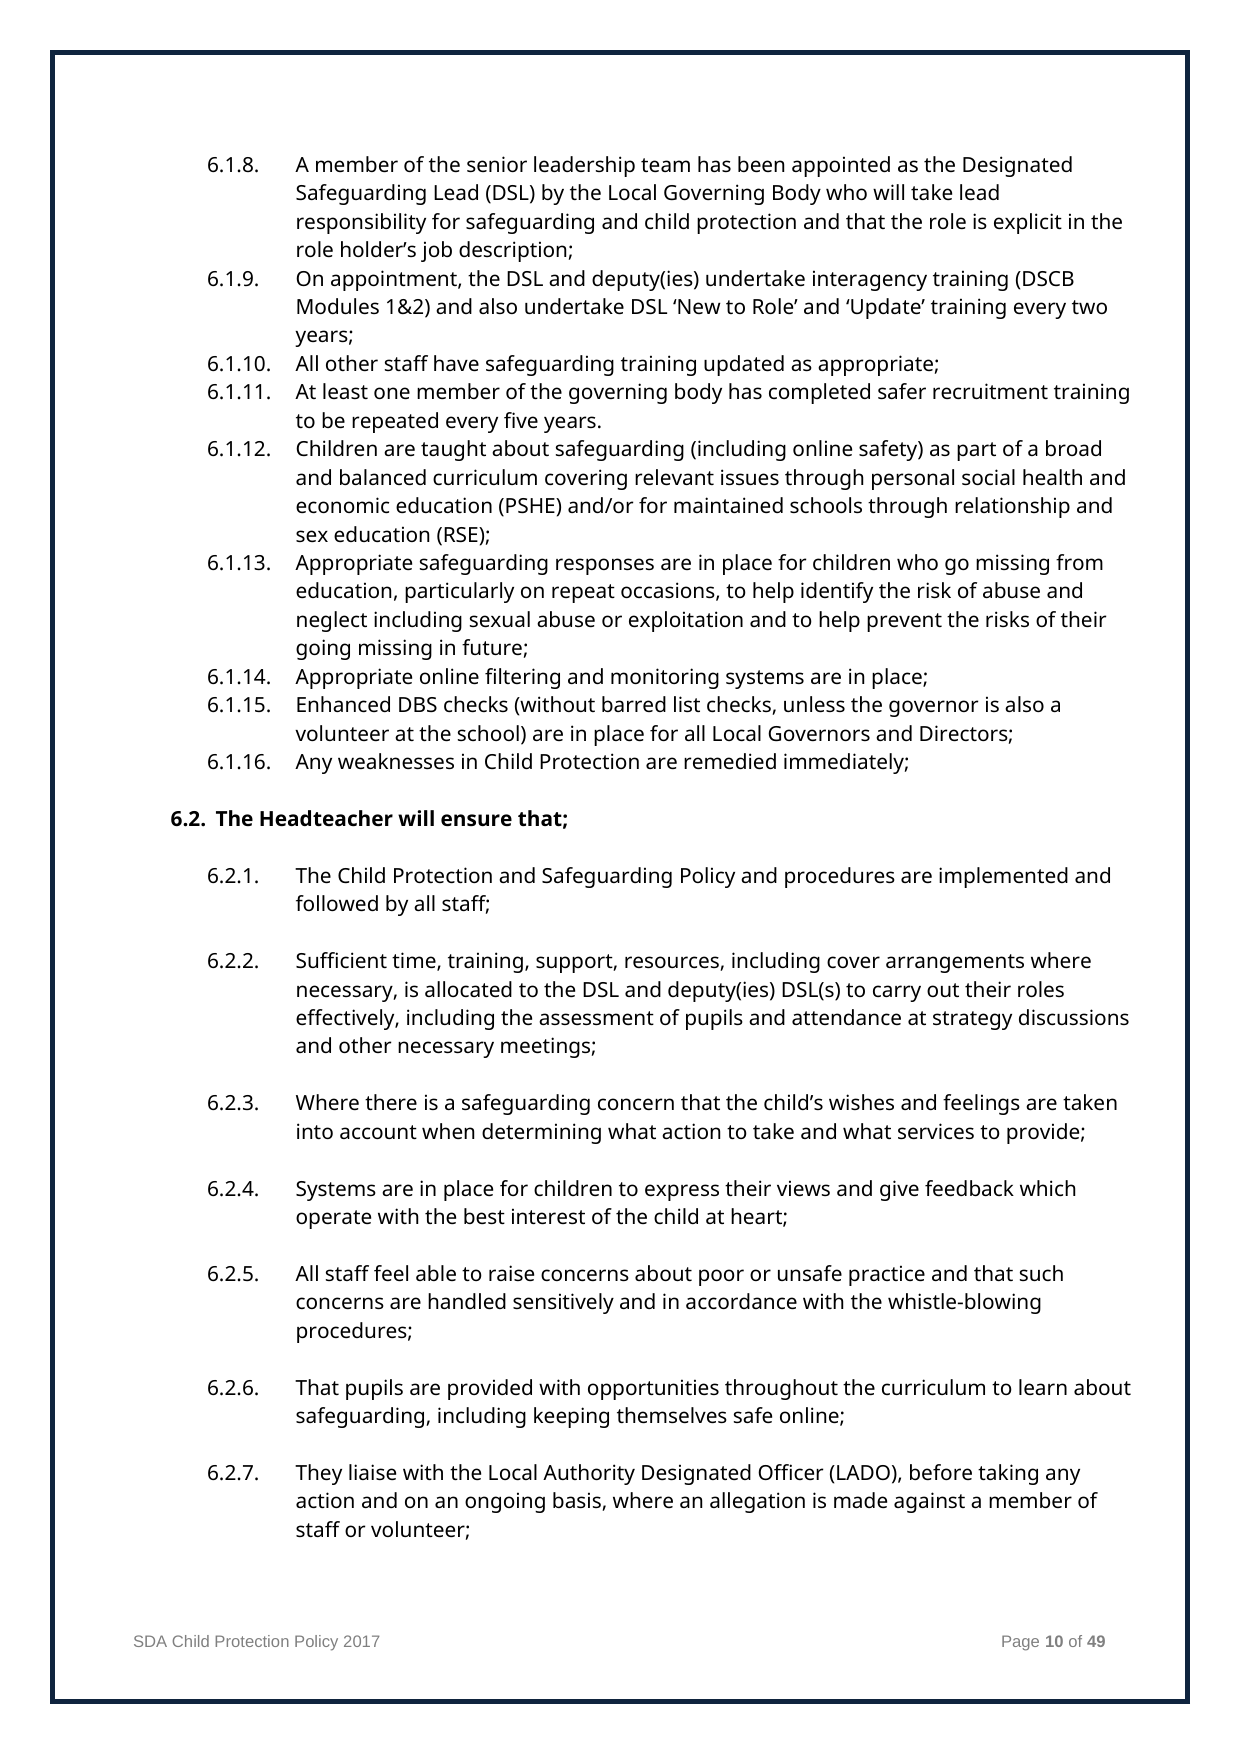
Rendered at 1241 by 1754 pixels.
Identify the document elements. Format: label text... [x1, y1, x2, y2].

list At least one member of the governing body has completed safer recruitment training to be repeated every five years. [207, 377, 1137, 434]
list Sufficient time, training, support, resources, including cover arrangements where necessary, is allocated to the DSL and deputy(ies) DSL(s) to carry out their roles effectively, including the assessment of pupils and attendance at strategy discussions and other necessary meetings; [207, 946, 1137, 1060]
list The Child Protection and Safeguarding Policy and procedures are implemented and followed by all staff; [207, 861, 1137, 918]
list Systems are in place for children to express their views and give feedback which operate with the best interest of the child at heart; [207, 1174, 1137, 1231]
list Enhanced DBS checks (without barred list checks, unless the governor is also a volunteer at the school) are in place for all Local Governors and Directors; [207, 690, 1137, 747]
list Where there is a safeguarding concern that the child’s wishes and feelings are taken into account when determining what action to take and what services to provide; [207, 1088, 1137, 1145]
list Appropriate safeguarding responses are in place for children who go missing from education, particularly on repeat occasions, to help identify the risk of abuse and neglect including sexual abuse or exploitation and to help prevent the risks of their going missing in future; [207, 548, 1137, 662]
list The Headteacher will ensure that; [170, 804, 1137, 832]
list All other staff have safeguarding training updated as appropriate; [207, 349, 1137, 377]
list They liaise with the Local Authority Designated Officer (LADO), before taking any action and on an ongoing basis, where an allegation is made against a member of staff or volunteer; [207, 1458, 1137, 1543]
list On appointment, the DSL and deputy(ies) undertake interagency training (DSCB Modules 1&2) and also undertake DSL ‘New to Role’ and ‘Update’ training every two years; [207, 264, 1137, 349]
list Children are taught about safeguarding (including online safety) as part of a broad and balanced curriculum covering relevant issues through personal social health and economic education (PSHE) and/or for maintained schools through relationship and sex education (RSE); [207, 434, 1137, 548]
list That pupils are provided with opportunities throughout the curriculum to learn about safeguarding, including keeping themselves safe online; [207, 1373, 1137, 1430]
list Any weaknesses in Child Protection are remedied immediately; [207, 747, 1137, 776]
list Appropriate online filtering and monitoring systems are in place; [207, 662, 1137, 690]
list All staff feel able to raise concerns about poor or unsafe practice and that such concerns are handled sensitively and in accordance with the whistle-blowing procedures; [207, 1259, 1137, 1344]
list A member of the senior leadership team has been appointed as the Designated Safeguarding Lead (DSL) by the Local Governing Body who will take lead responsibility for safeguarding and child protection and that the role is explicit in the role holder’s job description; [207, 150, 1137, 264]
